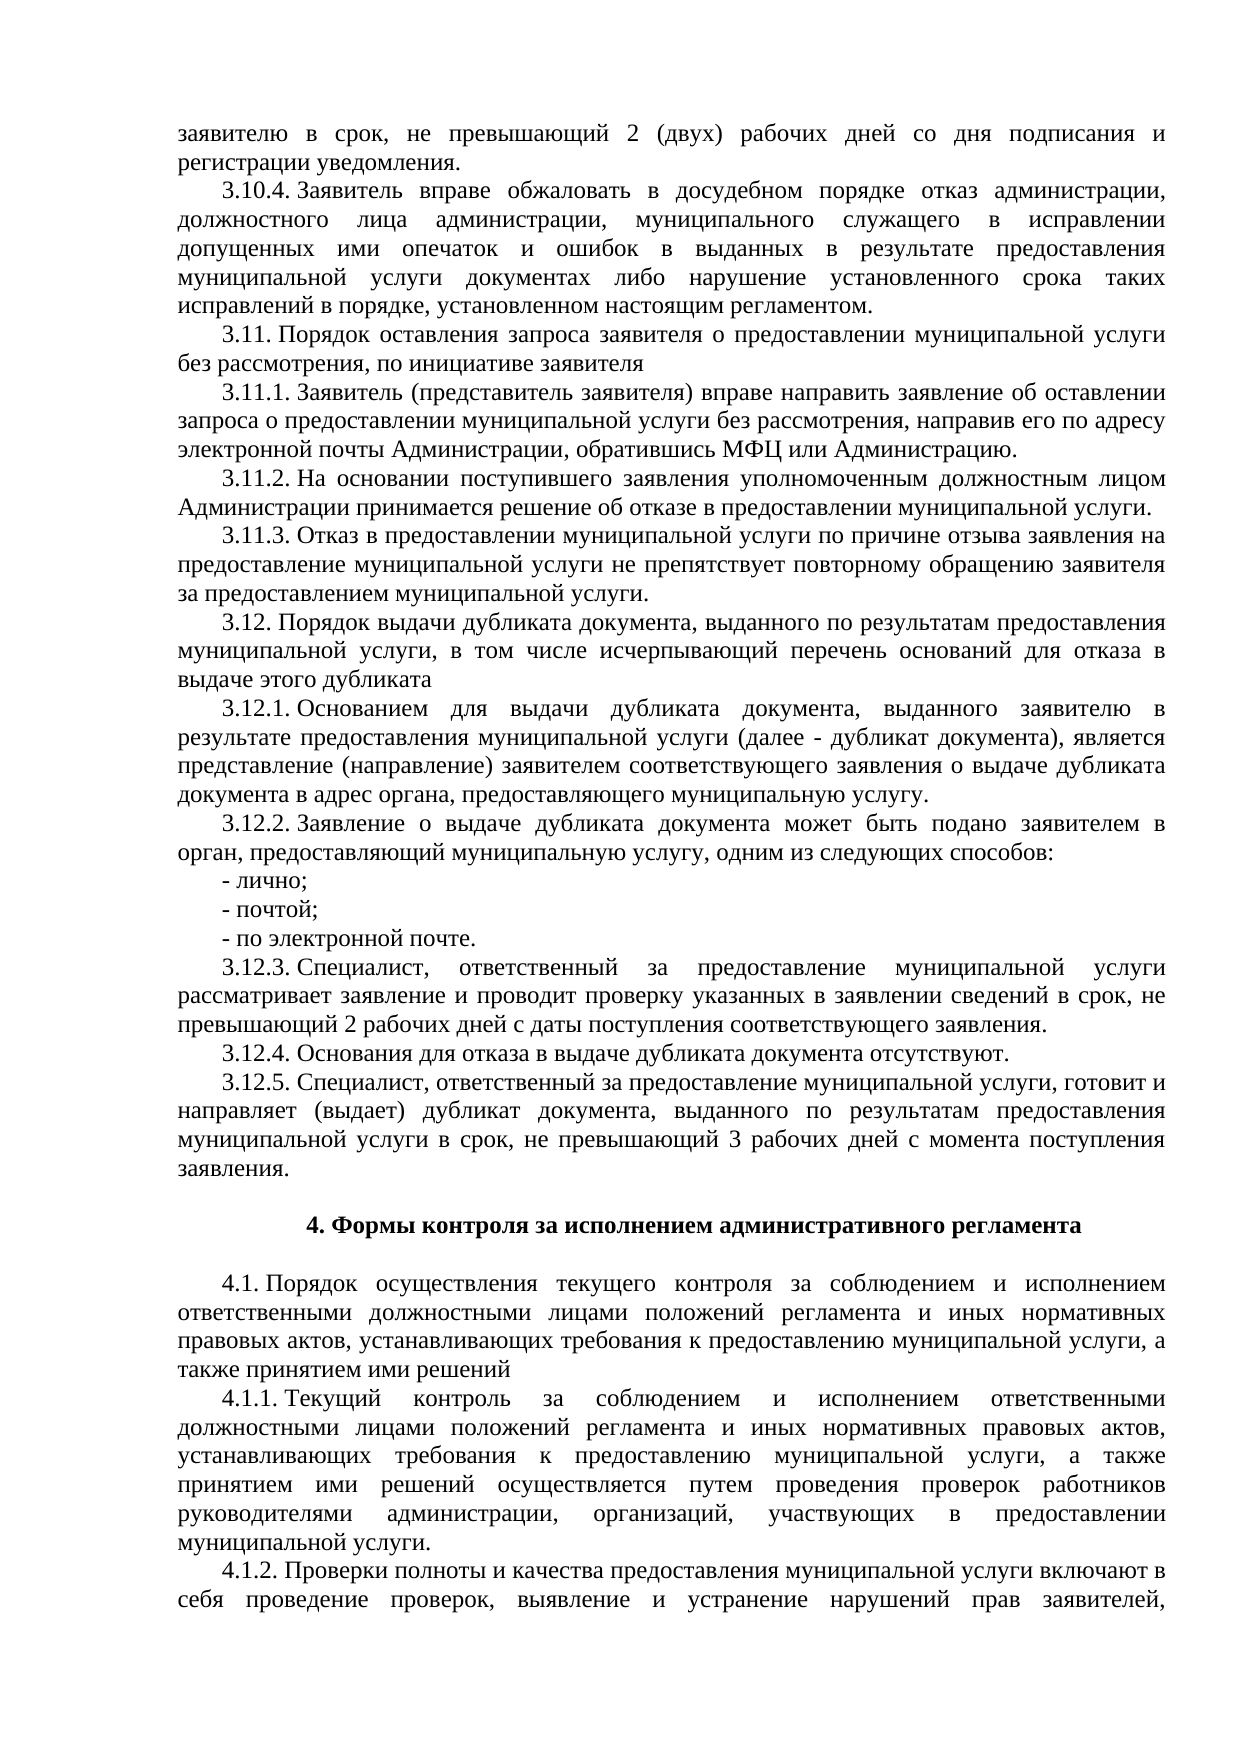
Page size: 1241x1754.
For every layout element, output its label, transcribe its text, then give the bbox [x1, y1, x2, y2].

text 3.11.2. На основании поступившего заявления уполномоченным должностным лицом Администрации принимается решение об отказе в предоставлении муниципальной услуги. [177, 463, 1167, 521]
text 3.11. Порядок оставления запроса заявителя о предоставлении муниципальной услуги без рассмотрения, по инициативе заявителя [177, 319, 1167, 377]
text - почтой; [177, 894, 1167, 923]
text 3.12.4. Основания для отказа в выдаче дубликата документа отсутствуют. [177, 1038, 1167, 1067]
text 3.12.2. Заявление о выдаче дубликата документа может быть подано заявителем в орган, предоставляющий муниципальную услугу, одним из следующих способов: [177, 808, 1167, 866]
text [177, 118, 1167, 176]
text 3.10.4. Заявитель вправе обжаловать в досудебном порядке отказ администрации, должностного лица администрации, муниципального служащего в исправлении допущенных ими опечаток и ошибок в выданных в результате предоставления муниципальной услуги документах либо нарушение установленного срока таких исправлений в порядке, установленном настоящим регламентом. [177, 176, 1167, 319]
text 3.12. Порядок выдачи дубликата документа, выданного по результатам предоставления муниципальной услуги, в том числе исчерпывающий перечень оснований для отказа в выдаче этого дубликата [177, 607, 1167, 693]
text - по электронной почте. [177, 923, 1167, 952]
text 3.11.1. Заявитель (представитель заявителя) вправе направить заявление об оставлении запроса о предоставлении муниципальной услуги без рассмотрения, направив его по адресу электронной почты Администрации, обратившись МФЦ или Администрацию. [177, 377, 1167, 463]
text 3.12.3. Специалист, ответственный за предоставление муниципальной услуги рассматривает заявление и проводит проверку указанных в заявлении сведений в срок, не превышающий 2 рабочих дней с даты поступления соответствующего заявления. [177, 952, 1167, 1038]
text 3.11.3. Отказ в предоставлении муниципальной услуги по причине отзыва заявления на предоставление муниципальной услуги не препятствует повторному обращению заявителя за предоставлением муниципальной услуги. [177, 521, 1167, 607]
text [177, 1556, 1167, 1613]
text 3.12.1. Основанием для выдачи дубликата документа, выданного заявителю в результате предоставления муниципальной услуги (далее - дубликат документа), является представление (направление) заявителем соответствующего заявления о выдаче дубликата документа в адрес органа, предоставляющего муниципальную услугу. [177, 693, 1167, 808]
text 3.12.5. Специалист, ответственный за предоставление муниципальной услуги, готовит и направляет (выдает) дубликат документа, выданного по результатам предоставления муниципальной услуги в срок, не превышающий 3 рабочих дней с момента поступления заявления. [177, 1067, 1167, 1182]
text - лично; [177, 866, 1167, 894]
text 4.1. Порядок осуществления текущего контроля за соблюдением и исполнением ответственными должностными лицами положений регламента и иных нормативных правовых актов, устанавливающих требования к предоставлению муниципальной услуги, а также принятием ими решений [177, 1268, 1167, 1383]
text 4.1.1. Текущий контроль за соблюдением и исполнением ответственными должностными лицами положений регламента и иных нормативных правовых актов, устанавливающих требования к предоставлению муниципальной услуги, а также принятием ими решений осуществляется путем проведения проверок работников руководителями администрации, организаций, участвующих в предоставлении муниципальной услуги. [177, 1383, 1167, 1556]
text 4. Формы контроля за исполнением административного регламента [177, 1211, 1167, 1239]
